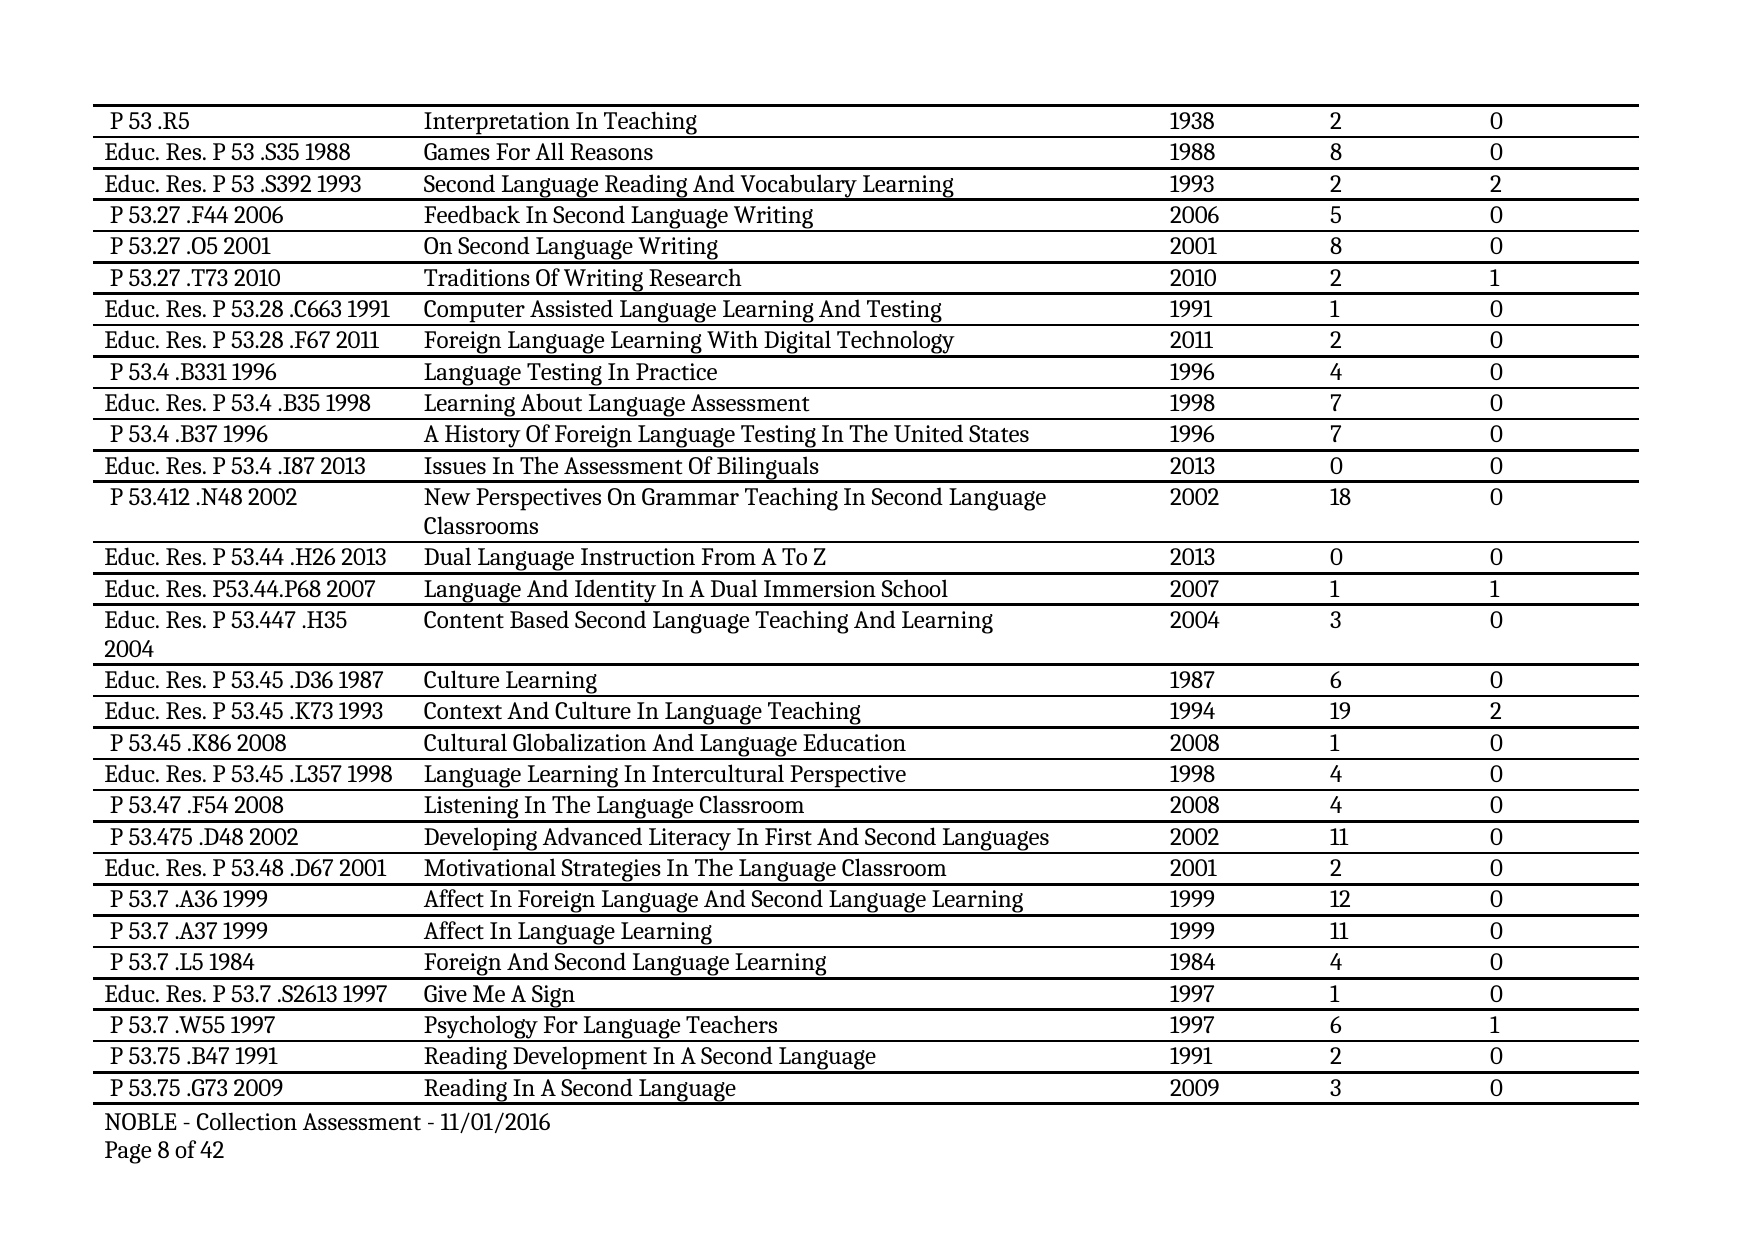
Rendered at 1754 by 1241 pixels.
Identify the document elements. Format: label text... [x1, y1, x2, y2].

table_cell 2 [1319, 1042, 1478, 1071]
table_cell 0 [1479, 543, 1638, 572]
table_cell 0 [1479, 420, 1638, 449]
table_cell 2 [1319, 854, 1478, 883]
table_cell 0 [1479, 483, 1638, 541]
table_cell 0 [1479, 729, 1638, 757]
table_cell Interpretation In Teaching [413, 107, 1159, 136]
table_cell 2002 [1159, 823, 1319, 851]
table_cell 1 [1479, 1011, 1638, 1039]
table_cell Feedback In Second Language Writing [413, 201, 1159, 229]
table_cell 2009 [1159, 1074, 1319, 1102]
table_cell P 53.7 .L5 1984 [93, 948, 412, 977]
table_cell Educ. Res. P 53.4 .I87 2013 [93, 452, 412, 480]
table_cell P 53.412 .N48 2002 [93, 483, 412, 541]
table_cell 0 [1479, 107, 1638, 136]
table_cell 0 [1479, 452, 1638, 480]
table_cell 5 [1319, 201, 1478, 229]
table_cell 1996 [1159, 420, 1319, 449]
table_cell 8 [1319, 138, 1478, 167]
table_cell Dual Language Instruction From A To Z [413, 543, 1159, 572]
table_cell Developing Advanced Literacy In First And Second Languages [413, 823, 1159, 851]
table_cell 0 [1479, 358, 1638, 386]
table_cell 1 [1319, 295, 1478, 324]
table_cell 2013 [1159, 543, 1319, 572]
table_cell 1994 [1159, 697, 1319, 726]
table_cell P 53.75 .G73 2009 [93, 1074, 412, 1102]
table_cell A History Of Foreign Language Testing In The United States [413, 420, 1159, 449]
table_cell 0 [1479, 232, 1638, 261]
table_cell P 53.7 .A36 1999 [93, 886, 412, 914]
table_cell P 53.27 .T73 2010 [93, 264, 412, 292]
table_cell 2001 [1159, 232, 1319, 261]
table_cell 0 [1479, 666, 1638, 695]
table_cell 3 [1319, 1074, 1478, 1102]
table_cell P 53.47 .F54 2008 [93, 791, 412, 820]
table_cell 3 [1319, 606, 1478, 663]
table_cell 0 [1479, 823, 1638, 851]
table_cell Motivational Strategies In The Language Classroom [413, 854, 1159, 883]
table_cell 1991 [1159, 1042, 1319, 1071]
table_cell Psychology For Language Teachers [413, 1011, 1159, 1039]
table_cell 1984 [1159, 948, 1319, 977]
table_cell 0 [1479, 138, 1638, 167]
table_cell 19 [1319, 697, 1478, 726]
table_cell 2008 [1159, 729, 1319, 757]
table_cell Foreign And Second Language Learning [413, 948, 1159, 977]
table_cell 1 [1319, 980, 1478, 1008]
table_cell 11 [1319, 823, 1478, 851]
table_cell Content Based Second Language Teaching And Learning [413, 606, 1159, 663]
table_cell 2 [1479, 697, 1638, 726]
table_cell 1 [1319, 575, 1478, 603]
table_cell 2 [1319, 107, 1478, 136]
table_cell Educ. Res. P 53.447 .H35 2004 [93, 606, 412, 663]
table_cell Educ. Res. P 53.7 .S2613 1997 [93, 980, 412, 1008]
table_cell Educ. Res. P 53 .S392 1993 [93, 170, 412, 198]
table_cell 1999 [1159, 886, 1319, 914]
table_cell Give Me A Sign [413, 980, 1159, 1008]
table_cell 2008 [1159, 791, 1319, 820]
table_cell 0 [1479, 917, 1638, 946]
table_cell P 53.45 .K86 2008 [93, 729, 412, 757]
table_cell 0 [1479, 326, 1638, 355]
table_cell 2 [1479, 170, 1638, 198]
table_cell 0 [1479, 606, 1638, 663]
table_cell New Perspectives On Grammar Teaching In Second Language Classrooms [413, 483, 1159, 541]
table_cell P 53.4 .B331 1996 [93, 358, 412, 386]
table_cell Educ. Res. P 53.45 .L357 1998 [93, 760, 412, 789]
table_cell Second Language Reading And Vocabulary Learning [413, 170, 1159, 198]
table_cell 1988 [1159, 138, 1319, 167]
table_cell 2006 [1159, 201, 1319, 229]
table_cell Learning About Language Assessment [413, 389, 1159, 418]
table_cell 8 [1319, 232, 1478, 261]
table_cell P 53.4 .B37 1996 [93, 420, 412, 449]
table_cell 2011 [1159, 326, 1319, 355]
table_cell 0 [1479, 201, 1638, 229]
table_cell 11 [1319, 917, 1478, 946]
table_cell Educ. Res. P 53.44 .H26 2013 [93, 543, 412, 572]
table_cell 2 [1319, 170, 1478, 198]
table_cell Culture Learning [413, 666, 1159, 695]
table_cell 2007 [1159, 575, 1319, 603]
table_cell 2013 [1159, 452, 1319, 480]
table_cell Educ. Res. P 53.48 .D67 2001 [93, 854, 412, 883]
table_cell 2004 [1159, 606, 1319, 663]
table_cell 12 [1319, 886, 1478, 914]
table_cell Language And Identity In A Dual Immersion School [413, 575, 1159, 603]
table_cell 4 [1319, 358, 1478, 386]
table_cell P 53.27 .O5 2001 [93, 232, 412, 261]
table_cell 1987 [1159, 666, 1319, 695]
table_cell 0 [1479, 791, 1638, 820]
table_cell 0 [1479, 980, 1638, 1008]
table_cell Issues In The Assessment Of Bilinguals [413, 452, 1159, 480]
table_cell 1 [1319, 729, 1478, 757]
table_cell 6 [1319, 1011, 1478, 1039]
table_cell 0 [1479, 1042, 1638, 1071]
table_cell 1997 [1159, 980, 1319, 1008]
table_cell Educ. Res. P 53 .S35 1988 [93, 138, 412, 167]
table_cell 1998 [1159, 389, 1319, 418]
table_cell P 53.75 .B47 1991 [93, 1042, 412, 1071]
table_cell 0 [1479, 389, 1638, 418]
table_cell 4 [1319, 760, 1478, 789]
table_cell 1999 [1159, 917, 1319, 946]
table_cell 0 [1479, 295, 1638, 324]
table_cell P 53.475 .D48 2002 [93, 823, 412, 851]
table_cell Games For All Reasons [413, 138, 1159, 167]
table_cell 0 [1479, 760, 1638, 789]
table_cell 7 [1319, 389, 1478, 418]
table_cell P 53.27 .F44 2006 [93, 201, 412, 229]
table_cell 1 [1479, 264, 1638, 292]
table_cell Reading In A Second Language [413, 1074, 1159, 1102]
table_cell 7 [1319, 420, 1478, 449]
table_cell 1991 [1159, 295, 1319, 324]
table_cell Language Testing In Practice [413, 358, 1159, 386]
table_cell 2001 [1159, 854, 1319, 883]
table_cell Context And Culture In Language Teaching [413, 697, 1159, 726]
table_cell 18 [1319, 483, 1478, 541]
table_cell Educ. Res. P 53.45 .D36 1987 [93, 666, 412, 695]
table_cell Affect In Foreign Language And Second Language Learning [413, 886, 1159, 914]
table_cell Foreign Language Learning With Digital Technology [413, 326, 1159, 355]
table_cell 1997 [1159, 1011, 1319, 1039]
table_cell Affect In Language Learning [413, 917, 1159, 946]
table_cell Educ. Res. P53.44.P68 2007 [93, 575, 412, 603]
table_cell Educ. Res. P 53.45 .K73 1993 [93, 697, 412, 726]
table_cell 4 [1319, 948, 1478, 977]
table_cell Listening In The Language Classroom [413, 791, 1159, 820]
table_cell Reading Development In A Second Language [413, 1042, 1159, 1071]
table_cell P 53.7 .W55 1997 [93, 1011, 412, 1039]
table_cell Cultural Globalization And Language Education [413, 729, 1159, 757]
table_cell 0 [1479, 1074, 1638, 1102]
table_cell 0 [1479, 854, 1638, 883]
table_cell 2 [1319, 264, 1478, 292]
table_cell Computer Assisted Language Learning And Testing [413, 295, 1159, 324]
table_cell Language Learning In Intercultural Perspective [413, 760, 1159, 789]
table_cell 1993 [1159, 170, 1319, 198]
table_cell P 53.7 .A37 1999 [93, 917, 412, 946]
table_cell 1996 [1159, 358, 1319, 386]
table_cell 1938 [1159, 107, 1319, 136]
table_cell P 53 .R5 [93, 107, 412, 136]
table_cell 1998 [1159, 760, 1319, 789]
table_cell On Second Language Writing [413, 232, 1159, 261]
table_cell 6 [1319, 666, 1478, 695]
table_cell 0 [1319, 452, 1478, 480]
table_cell 4 [1319, 791, 1478, 820]
table_cell Traditions Of Writing Research [413, 264, 1159, 292]
table_cell 2002 [1159, 483, 1319, 541]
table_cell Educ. Res. P 53.28 .F67 2011 [93, 326, 412, 355]
table_cell 0 [1479, 886, 1638, 914]
table_cell 2010 [1159, 264, 1319, 292]
table_cell 2 [1319, 326, 1478, 355]
table_cell Educ. Res. P 53.4 .B35 1998 [93, 389, 412, 418]
table_cell 1 [1479, 575, 1638, 603]
table_cell 0 [1479, 948, 1638, 977]
table_cell 0 [1319, 543, 1478, 572]
table_cell Educ. Res. P 53.28 .C663 1991 [93, 295, 412, 324]
